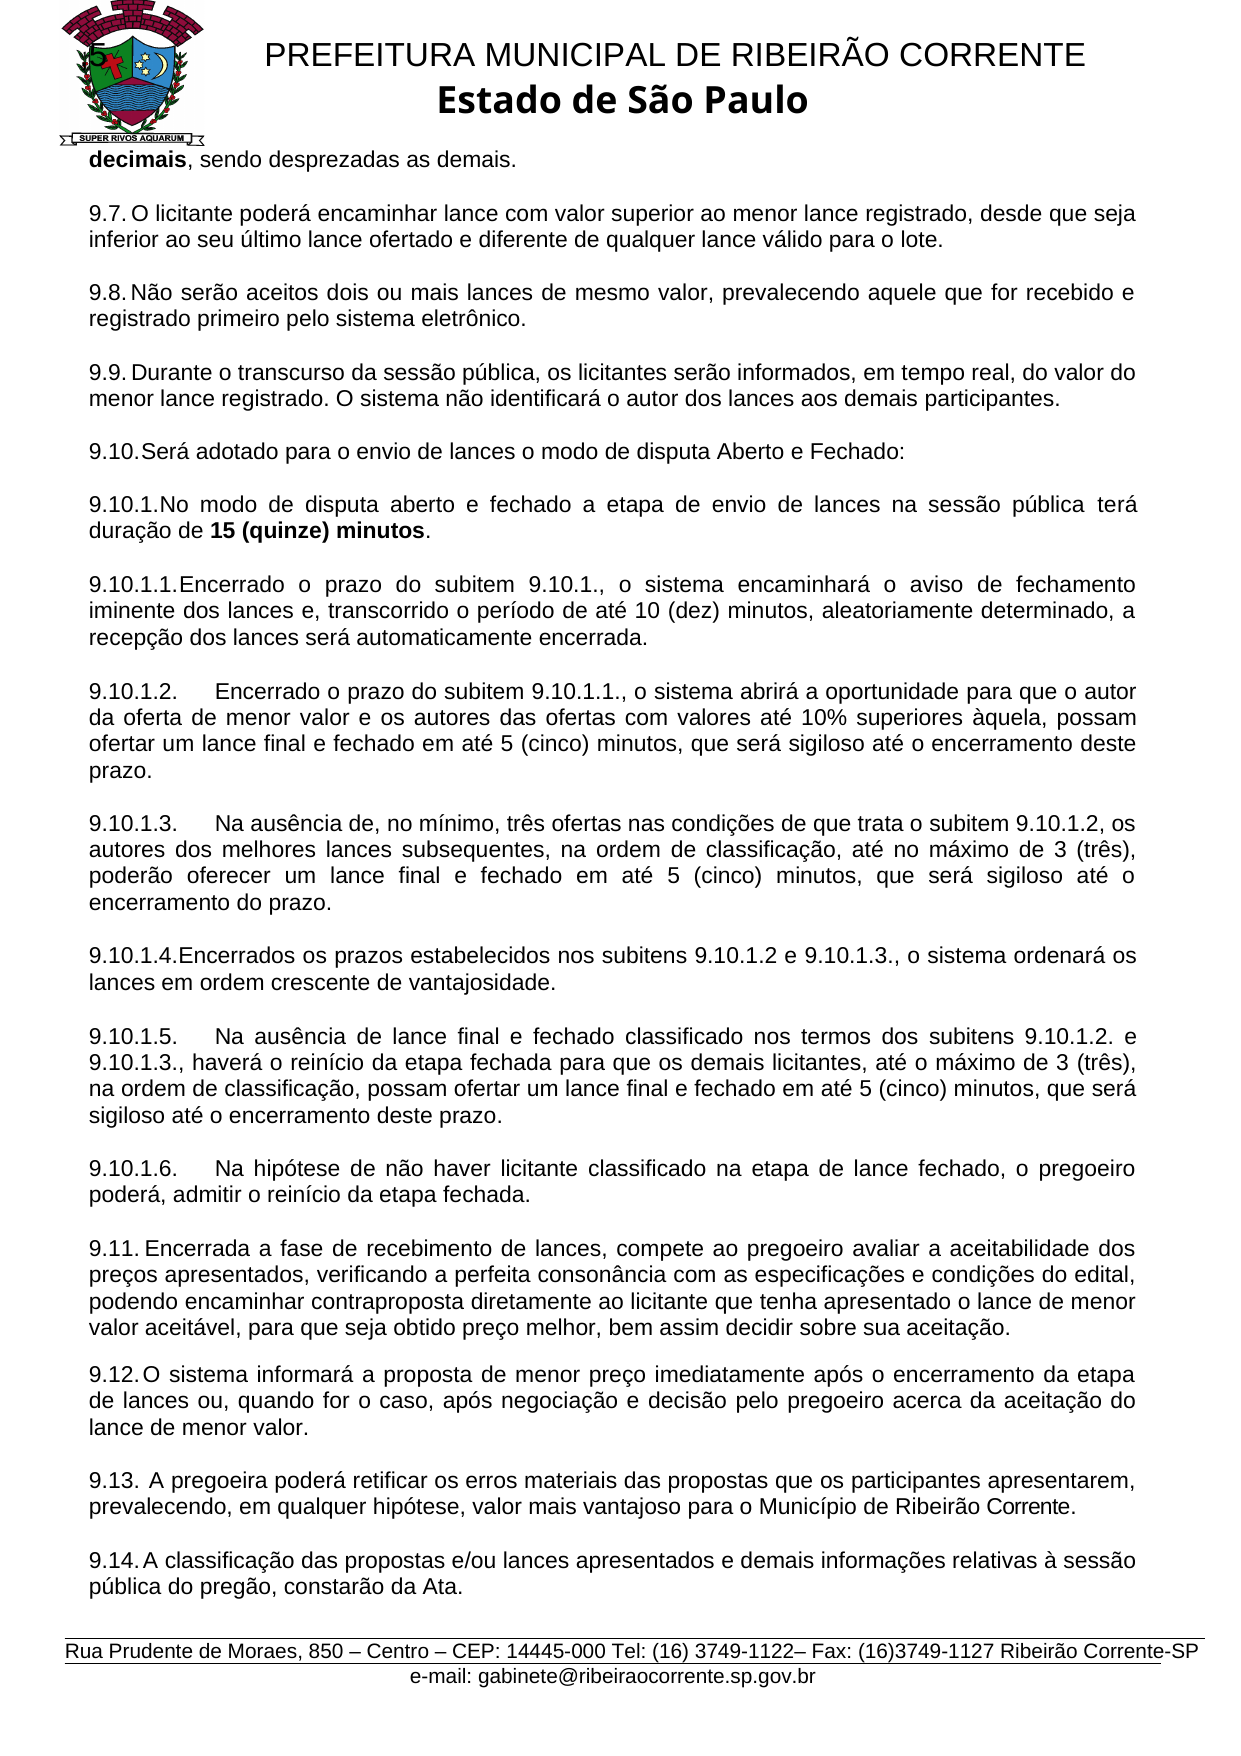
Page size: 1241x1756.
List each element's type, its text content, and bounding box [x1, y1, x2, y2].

list Encerrada a fase de recebimento de lances, compete ao pregoeiro avaliar a aceitabilidade dos preços apresentados, verificando a perfeita consonância com as especificações e condições do edital, podendo encaminhar contraproposta diretamente ao licitante que tenha apresentado o lance de menor valor aceitável, para que seja obtido preço melhor, bem assim decidir sobre sua aceitação. [89, 1235, 1137, 1340]
list Será adotado para o envio de lances o modo de disputa Aberto e Fechado: [89, 438, 1161, 464]
list A pregoeira poderá retificar os erros materiais das propostas que os participantes apresentarem, prevalecendo, em qualquer hipótese, valor mais vantajoso para o Município de Ribeirão Corrente. [89, 1467, 1136, 1519]
list O sistema informará a proposta de menor preço imediatamente após o encerramento da etapa de lances ou, quando for o caso, após negociação e decisão pelo pregoeiro acerca da aceitação do lance de menor valor. [89, 1361, 1136, 1440]
picture [59, 0, 205, 146]
list Durante o transcurso da sessão pública, os licitantes serão informados, em tempo real, do valor do menor lance registrado. O sistema não identificará o autor dos lances aos demais participantes. [89, 359, 1136, 412]
list Encerrados os prazos estabelecidos nos subitens 9.10.1.2 e 9.10.1.3., o sistema ordenará os lances em ordem crescente de vantajosidade. [89, 942, 1137, 995]
list A classificação das propostas e/ou lances apresentados e demais informações relativas à sessão pública do pregão, constarão da Ata. [89, 1547, 1136, 1599]
list No modo de disputa aberto e fechado a etapa de envio de lances na sessão pública terá duração de 15 (quinze) minutos. [89, 491, 1137, 544]
list Na ausência de, no mínimo, três ofertas nas condições de que trata o subitem 9.10.1.2, os autores dos melhores lances subsequentes, na ordem de classificação, até no máximo de 3 (três), poderão oferecer um lance final e fechado em até 5 (cinco) minutos, que será sigiloso até o encerramento do prazo. [89, 810, 1137, 915]
list Na ausência de lance final e fechado classificado nos termos dos subitens 9.10.1.2. e 9.10.1.3., haverá o reinício da etapa fechada para que os demais licitantes, até o máximo de 3 (três), na ordem de classificação, possam ofertar um lance final e fechado em até 5 (cinco) minutos, que será sigiloso até o encerramento deste prazo. [89, 1023, 1137, 1128]
list Na hipótese de não haver licitante classificado na etapa de lance fechado, o pregoeiro poderá, admitir o reinício da etapa fechada. [89, 1155, 1136, 1207]
list O licitante poderá encaminhar lance com valor superior ao menor lance registrado, desde que seja inferior ao seu último lance ofertado e diferente de qualquer lance válido para o lote. [89, 199, 1136, 252]
list Não serão aceitos dois ou mais lances de mesmo valor, prevalecendo aquele que for recebido e registrado primeiro pelo sistema eletrônico. [89, 279, 1136, 331]
list Encerrado o prazo do subitem 9.10.1., o sistema encaminhará o aviso de fechamento iminente dos lances e, transcorrido o período de até 10 (dez) minutos, aleatoriamente determinado, a recepção dos lances será automaticamente encerrada. [89, 571, 1137, 650]
list Os lances ofertados serão no MENOR VALOR TOTAL POR LOTE, com no máximo duas casas decimais, sendo desprezadas as demais. [89, 146, 1137, 172]
list Encerrado o prazo do subitem 9.10.1.1., o sistema abrirá a oportunidade para que o autor da oferta de menor valor e os autores das ofertas com valores até 10% superiores àquela, possam ofertar um lance final e fechado em até 5 (cinco) minutos, que será sigiloso até o encerramento deste prazo. [89, 678, 1137, 783]
